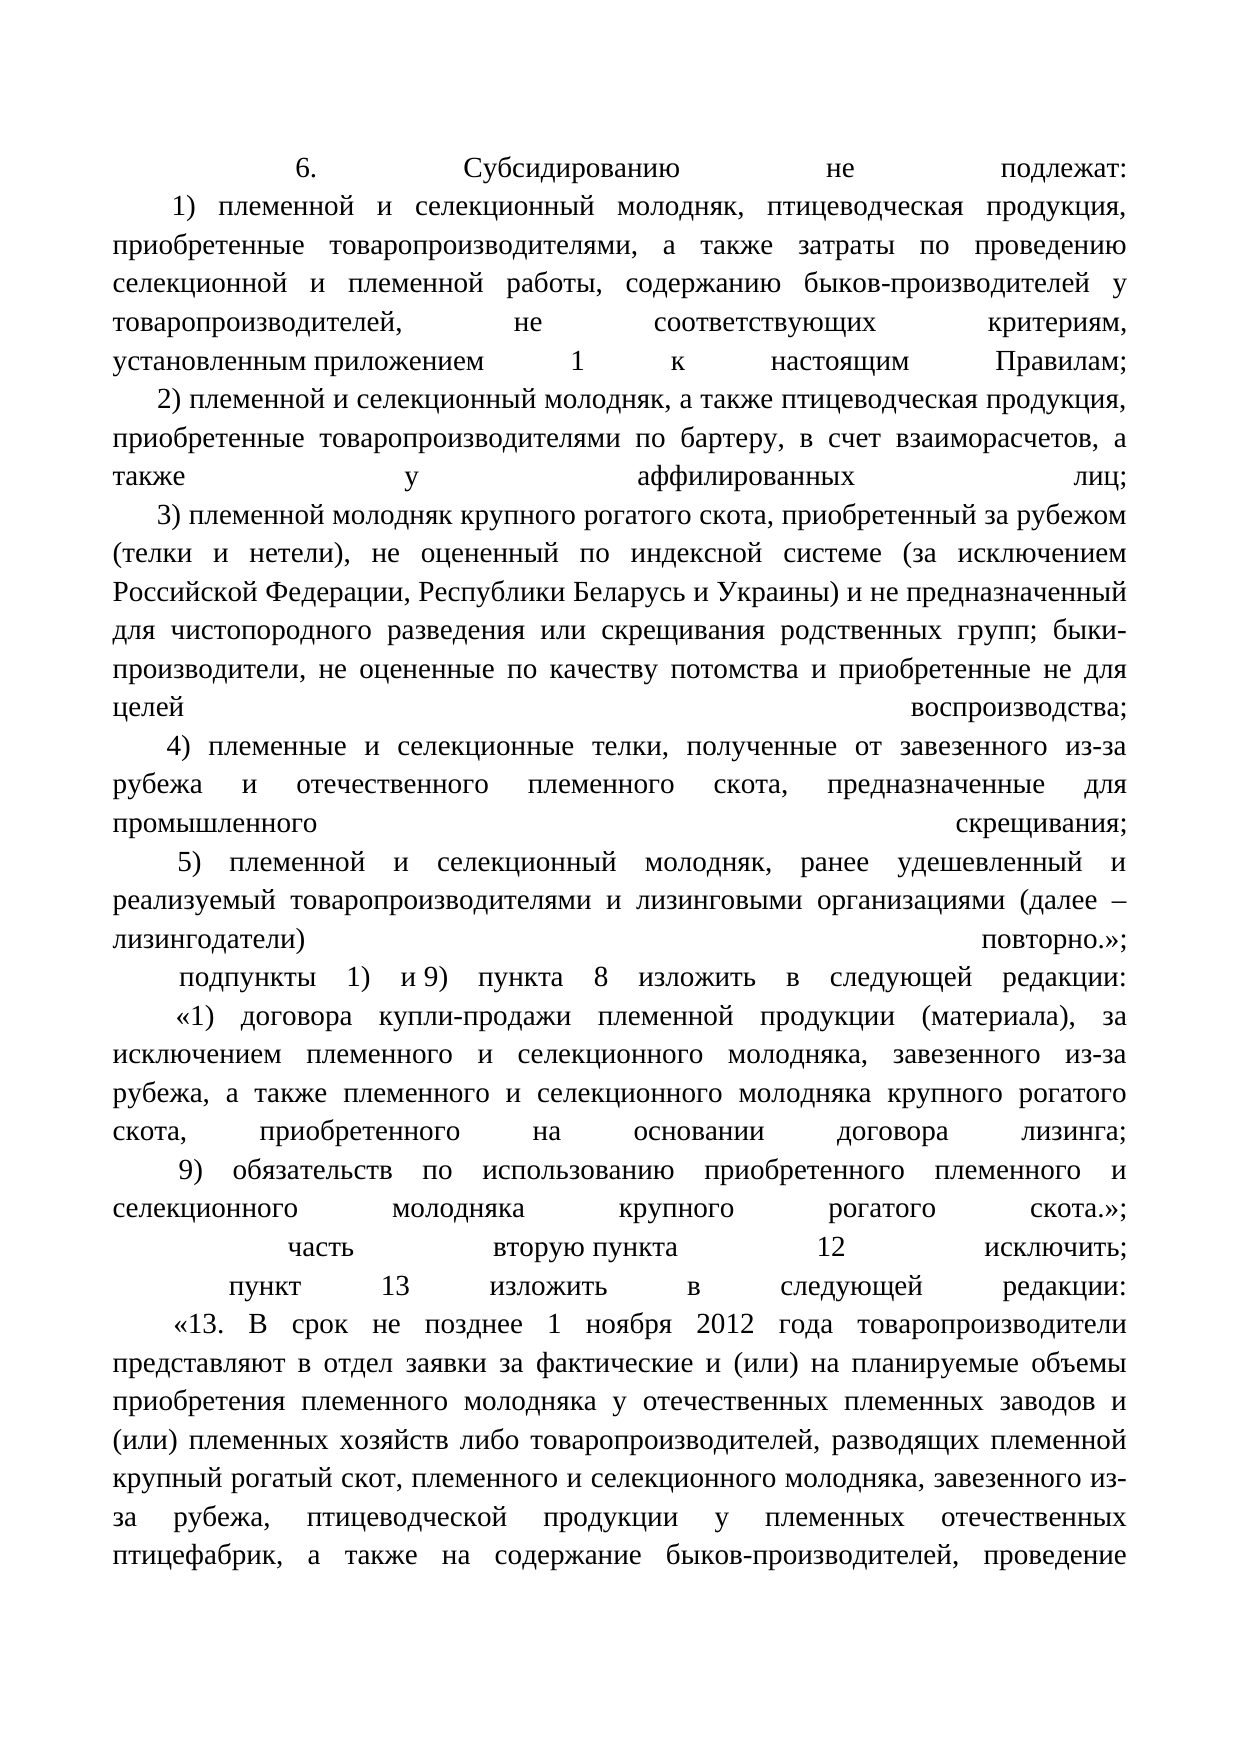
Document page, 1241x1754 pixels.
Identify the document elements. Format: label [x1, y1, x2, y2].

text [112, 150, 1128, 1571]
